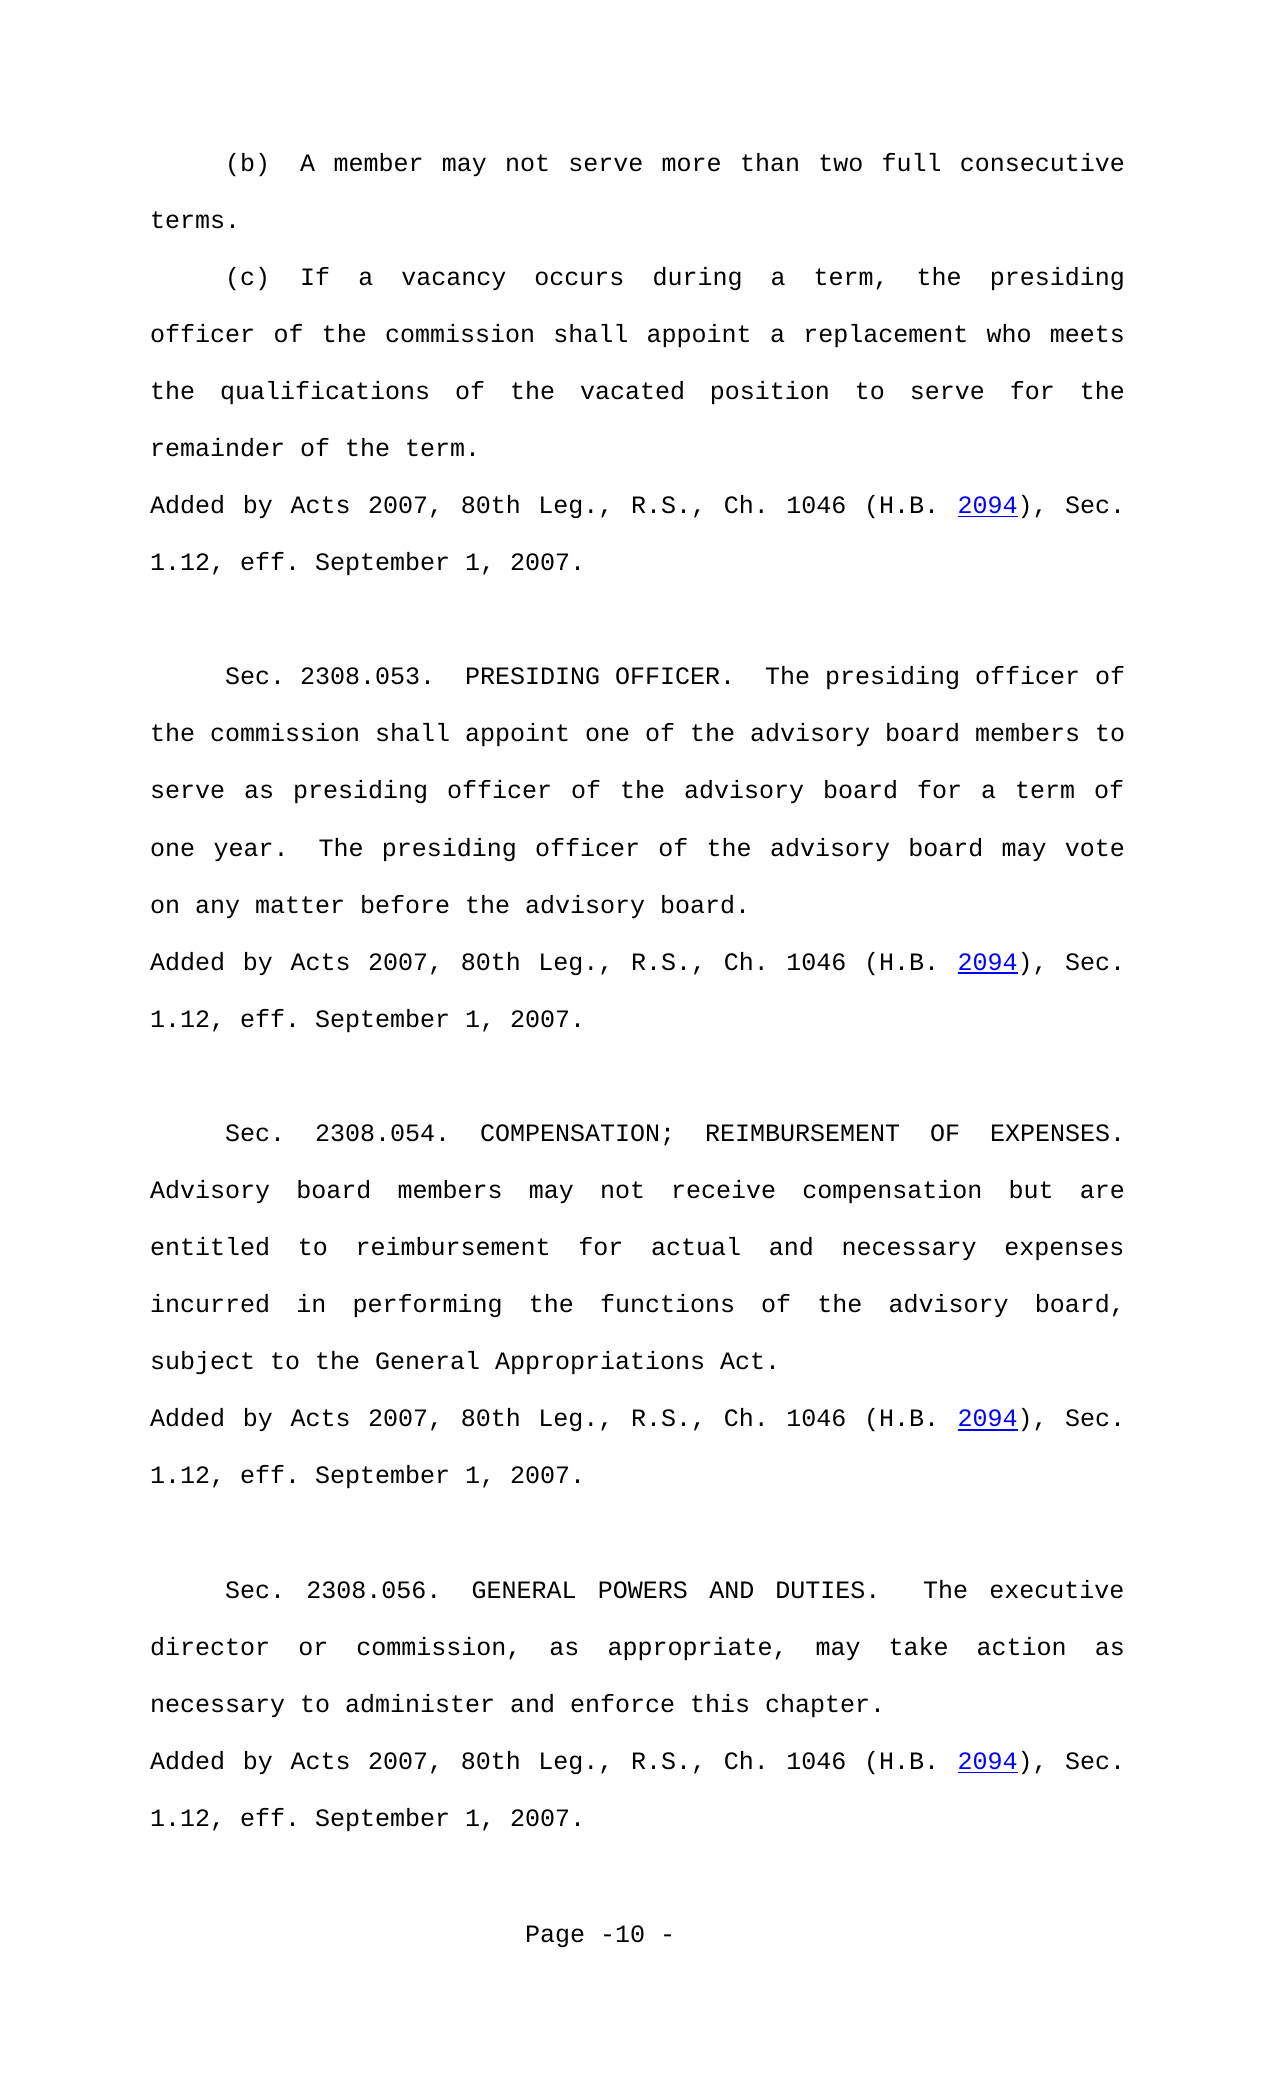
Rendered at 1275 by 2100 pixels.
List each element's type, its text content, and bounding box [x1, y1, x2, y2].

text (b) A member may not serve more than two full consecutive terms. [150, 150, 1125, 236]
text Added by Acts 2007, 80th Leg., R.S., Ch. 1046 (H.B. 2094), Sec. 1.12, eff. September 1, 2007. [150, 949, 1125, 1035]
text Sec. 2308.056. GENERAL POWERS AND DUTIES. The executive director or commission, as appropriate, may take action as necessary to administer and enforce this chapter. [150, 1577, 1125, 1720]
text (c) If a vacancy occurs during a term, the presiding officer of the commission shall appoint a replacement who meets the qualifications of the vacated position to serve for the remainder of the term. [150, 264, 1125, 464]
text Sec. 2308.054. COMPENSATION; REIMBURSEMENT OF EXPENSES. Advisory board members may not receive compensation but are entitled to reimbursement for actual and necessary expenses incurred in performing the functions of the advisory board, subject to the General Appropriations Act. [150, 1120, 1125, 1377]
text Sec. 2308.053. PRESIDING OFFICER. The presiding officer of the commission shall appoint one of the advisory board members to serve as presiding officer of the advisory board for a term of one year. The presiding officer of the advisory board may vote on any matter before the advisory board. [150, 664, 1125, 921]
text Added by Acts 2007, 80th Leg., R.S., Ch. 1046 (H.B. 2094), Sec. 1.12, eff. September 1, 2007. [150, 492, 1125, 578]
text Added by Acts 2007, 80th Leg., R.S., Ch. 1046 (H.B. 2094), Sec. 1.12, eff. September 1, 2007. [150, 1406, 1125, 1491]
text Added by Acts 2007, 80th Leg., R.S., Ch. 1046 (H.B. 2094), Sec. 1.12, eff. September 1, 2007. [150, 1748, 1125, 1834]
